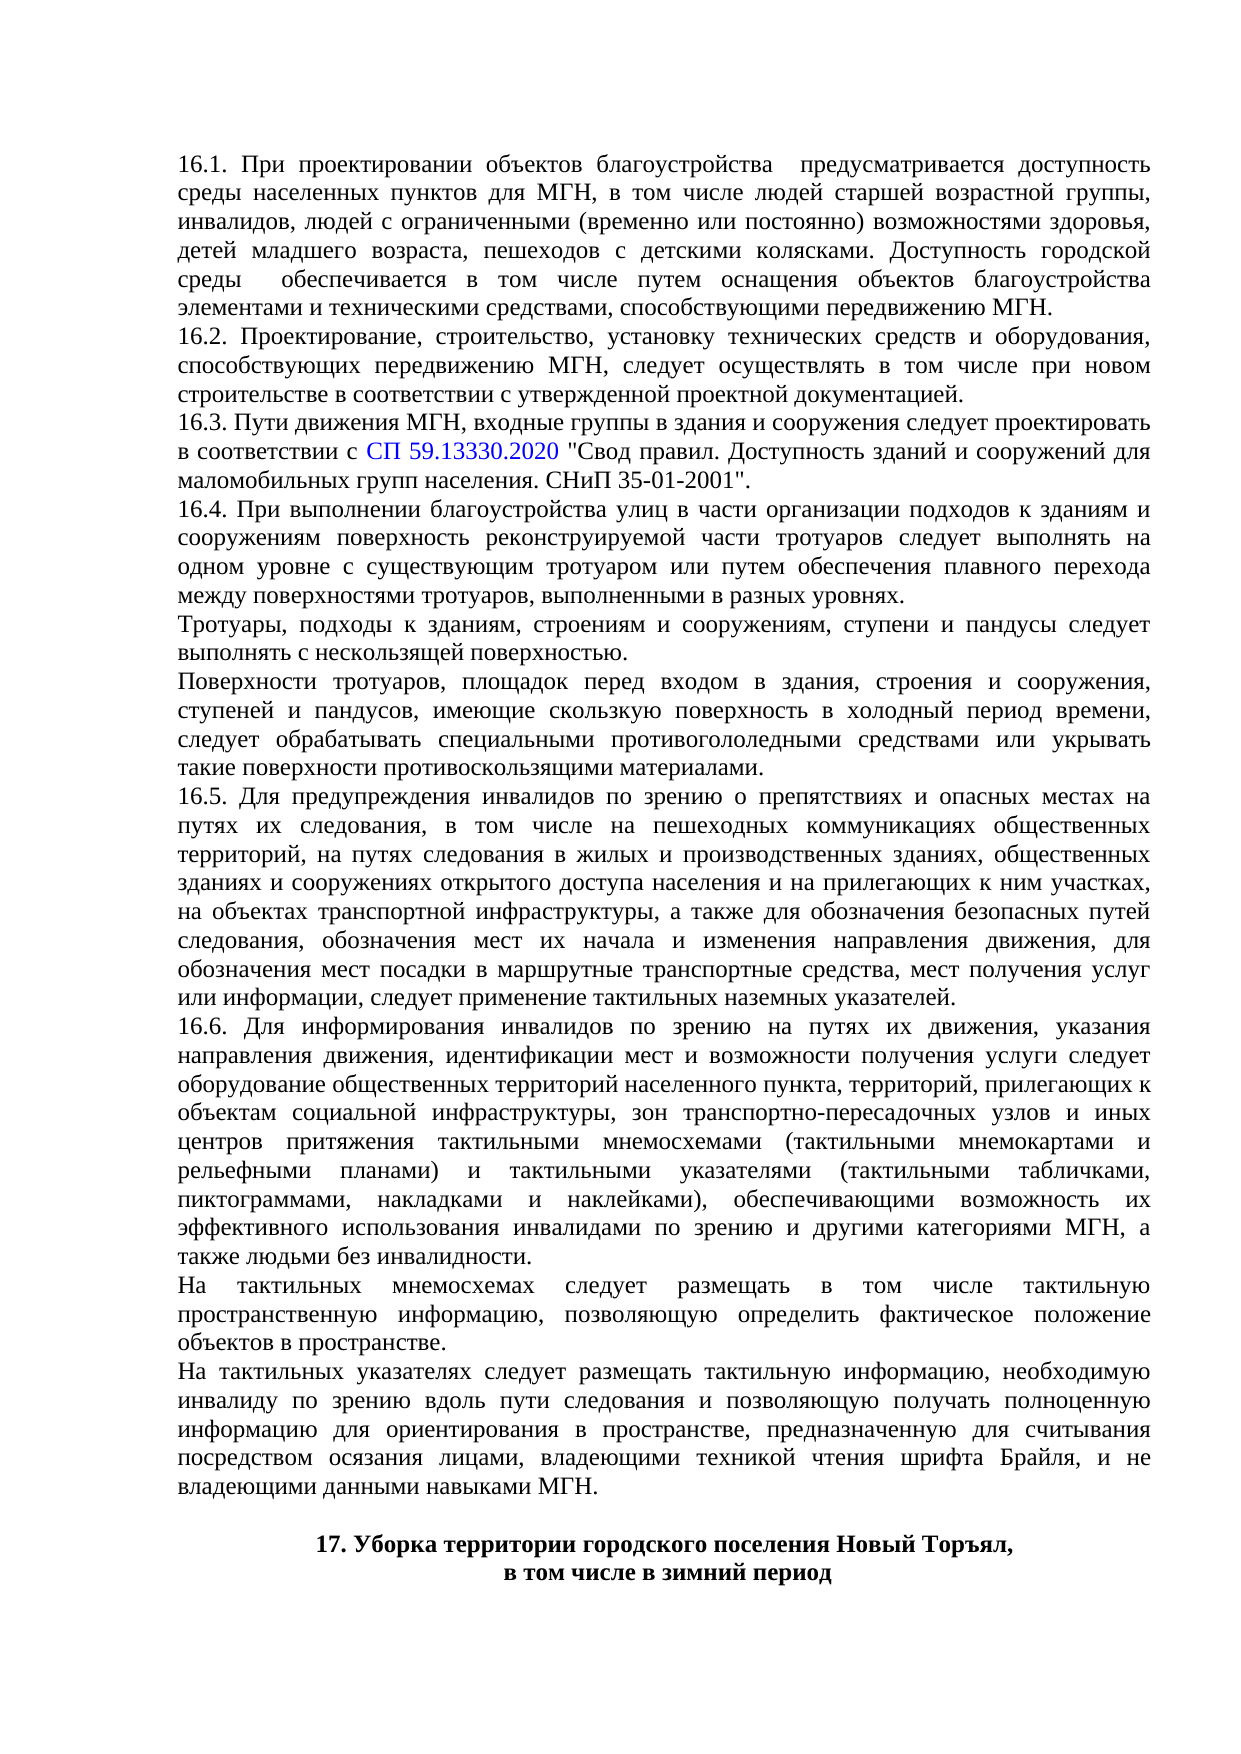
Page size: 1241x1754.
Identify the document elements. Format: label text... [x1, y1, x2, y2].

text 16.6. Для информирования инвалидов по зрению на путях их движения, указания направления движения, идентификации мест и возможности получения услуги следует оборудование общественных территорий населенного пункта, территорий, прилегающих к объектам социальной инфраструктуры, зон транспортно-пересадочных узлов и иных центров притяжения тактильными мнемосхемами (тактильными мнемокартами и рельефными планами) и тактильными указателями (тактильными табличками, пиктограммами, накладками и наклейками), обеспечивающими возможность их эффективного использования инвалидами по зрению и другими категориями МГН, а также людьми без инвалидности. [177, 1011, 1152, 1270]
text 16.2. Проектирование, строительство, установку технических средств и оборудования, способствующих передвижению МГН, следует осуществлять в том числе при новом строительстве в соответствии с утвержденной проектной документацией. [177, 321, 1152, 407]
text На тактильных мнемосхемах следует размещать в том числе тактильную пространственную информацию, позволяющую определить фактическое положение объектов в пространстве. [177, 1270, 1152, 1356]
text 16.5. Для предупреждения инвалидов по зрению о препятствиях и опасных местах на путях их следования, в том числе на пешеходных коммуникациях общественных территорий, на путях следования в жилых и производственных зданиях, общественных зданиях и сооружениях открытого доступа населения и на прилегающих к ним участках, на объектах транспортной инфраструктуры, а также для обозначения безопасных путей следования, обозначения мест их начала и изменения направления движения, для обозначения мест посадки в маршрутные транспортные средства, мест получения услуг или информации, следует применение тактильных наземных указателей. [177, 781, 1152, 1011]
text в том числе в зимний период [177, 1557, 1152, 1586]
text На тактильных указателях следует размещать тактильную информацию, необходимую инвалиду по зрению вдоль пути следования и позволяющую получать полноценную информацию для ориентирования в пространстве, предназначенную для считывания посредством осязания лицами, владеющими техникой чтения шрифта Брайля, и не владеющими данными навыками МГН. [177, 1356, 1152, 1500]
text Тротуары, подходы к зданиям, строениям и сооружениям, ступени и пандусы следует выполнять с нескользящей поверхностью. [177, 609, 1152, 666]
text 17. Уборка территории городского поселения Новый Торъял, [177, 1529, 1152, 1557]
text 16.3. Пути движения МГН, входные группы в здания и сооружения следует проектировать в соответствии с СП 59.13330.2020 "Свод правил. Доступность зданий и сооружений для маломобильных групп населения. СНиП 35-01-2001". [177, 407, 1152, 494]
text 16.1. При проектировании объектов благоустройства предусматривается доступность среды населенных пунктов для МГН, в том числе людей старшей возрастной группы, инвалидов, людей с ограниченными (временно или постоянно) возможностями здоровья, детей младшего возраста, пешеходов с детскими колясками. Доступность городской среды обеспечивается в том числе путем оснащения объектов благоустройства элементами и техническими средствами, способствующими передвижению МГН. [177, 149, 1152, 321]
text Поверхности тротуаров, площадок перед входом в здания, строения и сооружения, ступеней и пандусов, имеющие скользкую поверхность в холодный период времени, следует обрабатывать специальными противогололедными средствами или укрывать такие поверхности противоскользящими материалами. [177, 666, 1152, 781]
text 16.4. При выполнении благоустройства улиц в части организации подходов к зданиям и сооружениям поверхность реконструируемой части тротуаров следует выполнять на одном уровне с существующим тротуаром или путем обеспечения плавного перехода между поверхностями тротуаров, выполненными в разных уровнях. [177, 494, 1152, 609]
